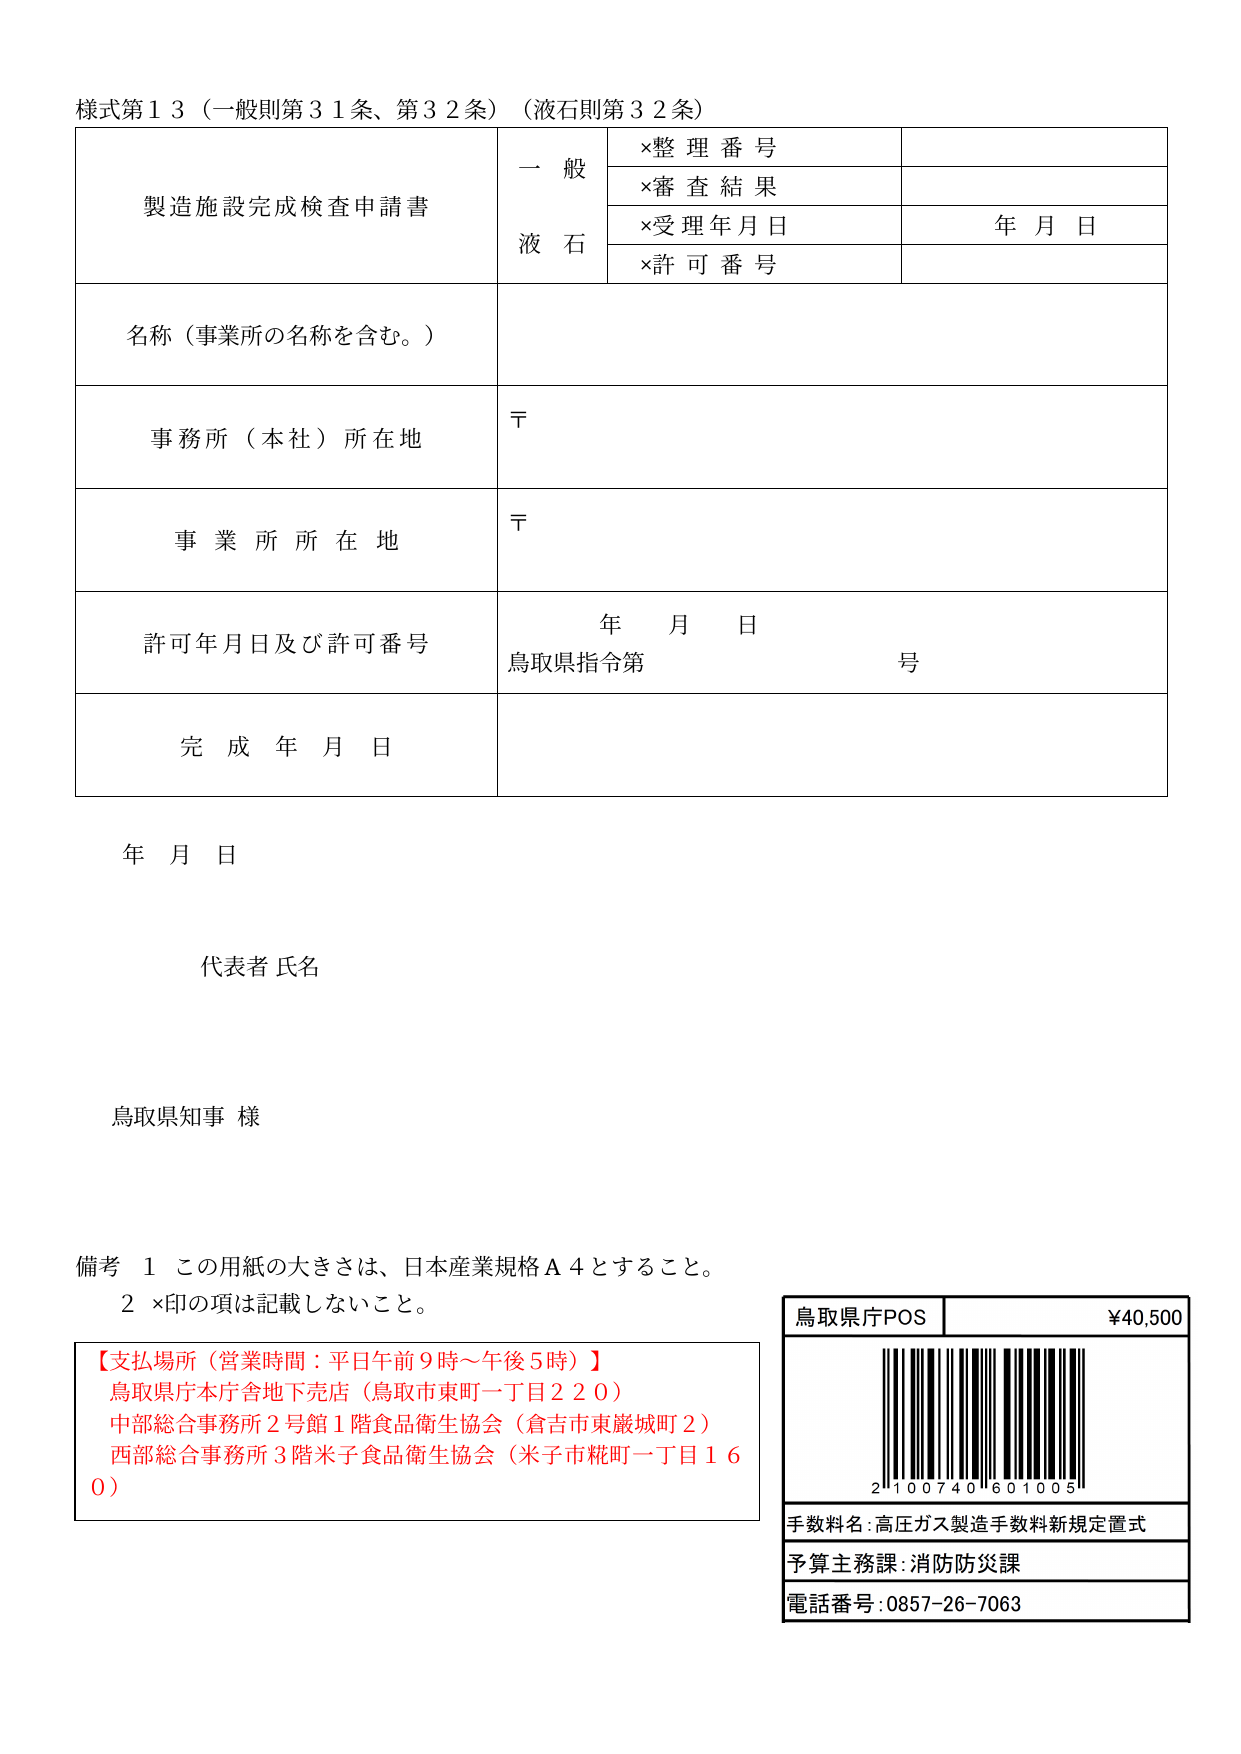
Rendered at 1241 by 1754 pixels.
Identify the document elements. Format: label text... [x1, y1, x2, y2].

text ２ ×印の項は記載しないこと。 [75, 1284, 1165, 1322]
table_cell 年 月 日 鳥取県指令第 号 [498, 592, 1167, 693]
table_cell [498, 284, 1167, 385]
text 備考 １ この用紙の大きさは、日本産業規格A４とすること。 [75, 1247, 1165, 1284]
text 鳥取県知事 様 [75, 1097, 1165, 1134]
table_header 一 般 液 石 [498, 128, 607, 283]
table_cell 名称（事業所の名称を含む。） [76, 284, 497, 385]
table_cell 事務所（本社）所在地 [76, 386, 497, 488]
table_header [902, 128, 1167, 166]
table_header ×整理番号 [608, 128, 901, 166]
table_cell 事業所所在地 [76, 489, 497, 591]
table_cell [902, 245, 1167, 283]
table_cell ×許可番号 [608, 245, 901, 283]
table_cell 許可年月日及び許可番号 [76, 592, 497, 693]
text 年 月 日 [75, 834, 1165, 872]
table_cell ×受理年月日 [608, 206, 901, 244]
table_cell [902, 167, 1167, 205]
table_cell 〒 [498, 386, 1167, 488]
table_cell 〒 [498, 489, 1167, 591]
table_cell 完成年月日 [76, 694, 497, 796]
text 様式第１３（一般則第３１条、第３２条）（液石則第３２条） [75, 89, 1165, 127]
text 代表者 氏名 [75, 947, 1165, 984]
picture [780, 1291, 1198, 1627]
table_cell [498, 694, 1167, 796]
table_header 製造施設完成検査申請書 [76, 128, 497, 283]
table_cell 年 月 日 [902, 206, 1167, 244]
table_cell ×審査結果 [608, 167, 901, 205]
